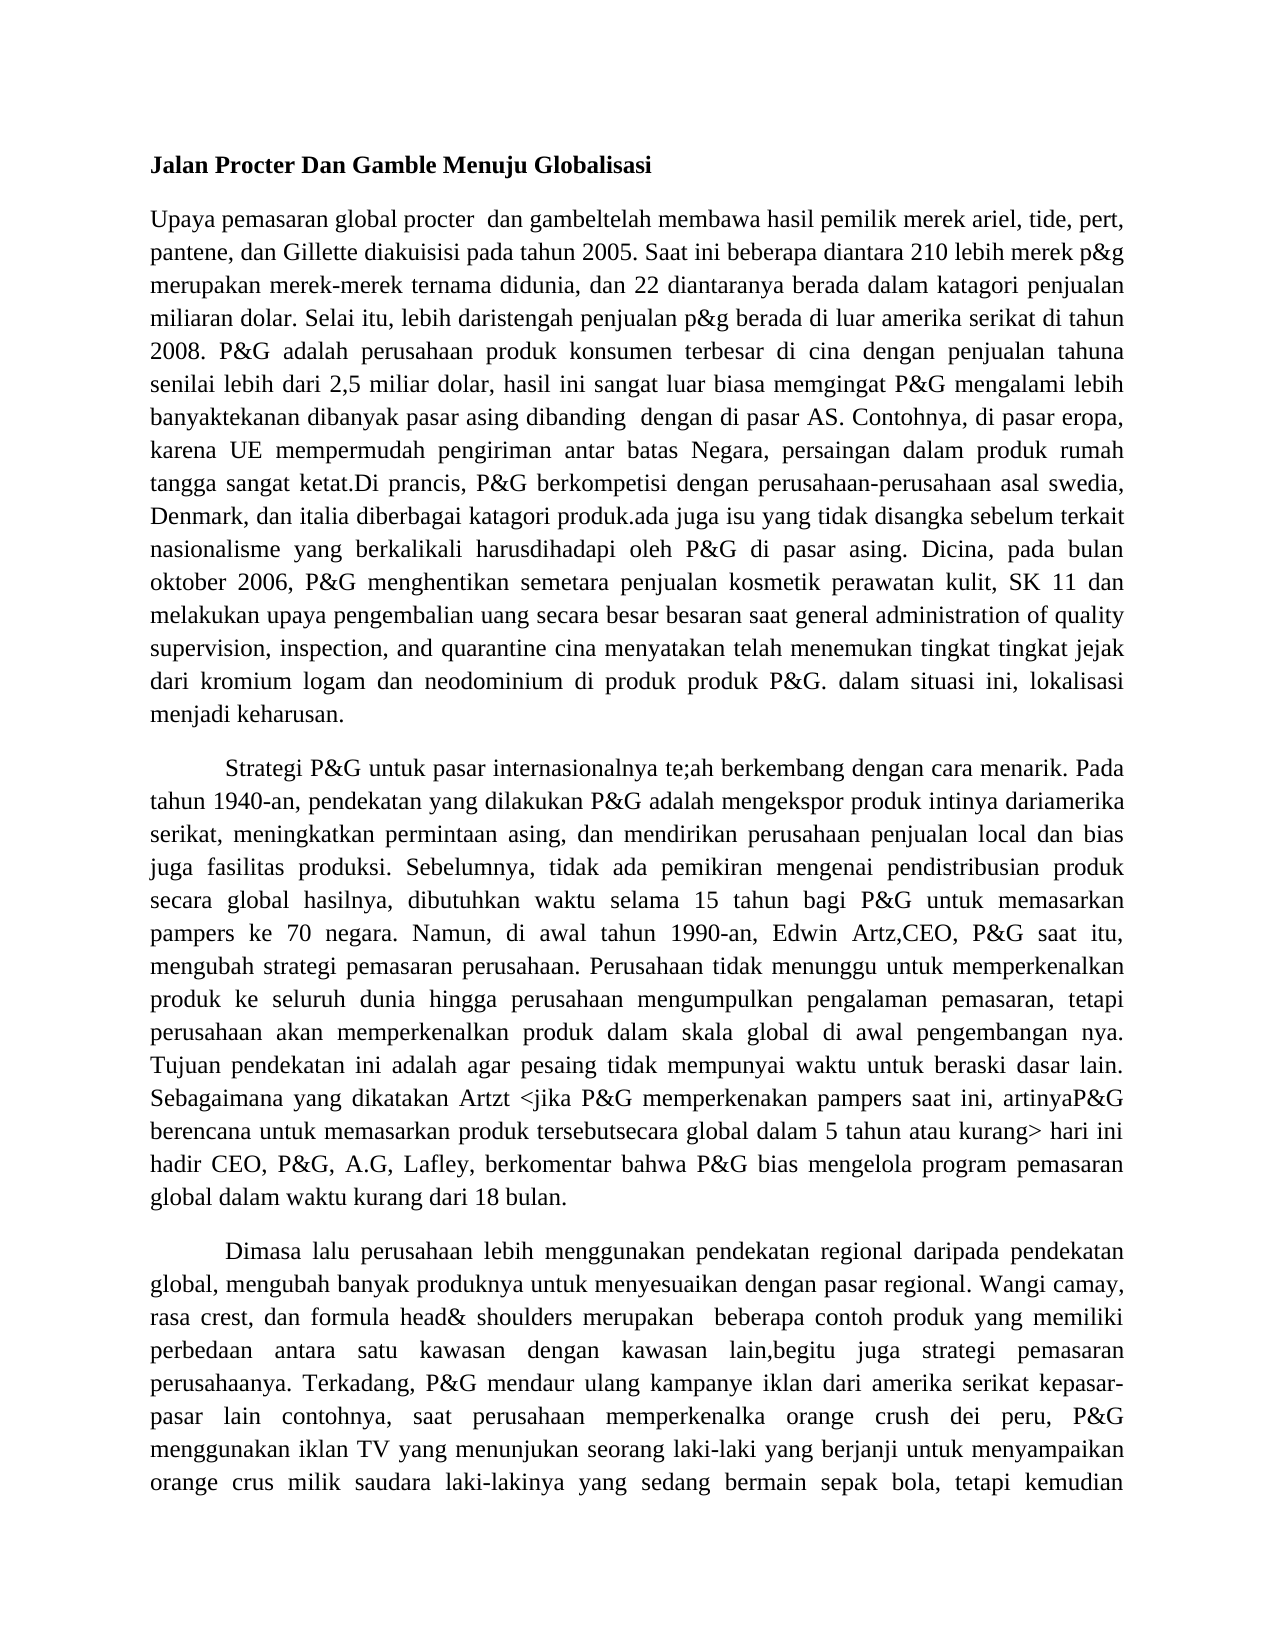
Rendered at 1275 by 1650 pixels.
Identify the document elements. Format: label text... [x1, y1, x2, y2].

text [150, 1236, 1125, 1496]
text Strategi P&G untuk pasar internasionalnya te;ah berkembang dengan cara menarik. Pada tahun 1940-an, pendekatan yang dilakukan P&G adalah mengekspor produk intinya dariamerika serikat, meningkatkan permintaan asing, dan mendirikan perusahaan penjualan local dan bias juga fasilitas produksi. Sebelumnya, tidak ada pemikiran mengenai pendistribusian produk secara global hasilnya, dibutuhkan waktu selama 15 tahun bagi P&G untuk memasarkan pampers ke 70 negara. Namun, di awal tahun 1990-an, Edwin Artz,CEO, P&G saat itu, mengubah strategi pemasaran perusahaan. Perusahaan tidak menunggu untuk memperkenalkan produk ke seluruh dunia hingga perusahaan mengumpulkan pengalaman pemasaran, tetapi perusahaan akan memperkenalkan produk dalam skala global di awal pengembangan nya. Tujuan pendekatan ini adalah agar pesaing tidak mempunyai waktu untuk beraski dasar lain. Sebagaimana yang dikatakan Artzt <jika P&G memperkenakan pampers saat ini, artinyaP&G berencana untuk memasarkan produk tersebutsecara global dalam 5 tahun atau kurang> hari ini hadir CEO, P&G, A.G, Lafley, berkomentar bahwa P&G bias mengelola program pemasaran global dalam waktu kurang dari 18 bulan. [150, 753, 1125, 1211]
text Jalan Procter Dan Gamble Menuju Globalisasi [150, 150, 1125, 179]
text Upaya pemasaran global procter dan gambeltelah membawa hasil pemilik merek ariel, tide, pert, pantene, dan Gillette diakuisisi pada tahun 2005. Saat ini beberapa diantara 210 lebih merek p&g merupakan merek-merek ternama didunia, dan 22 diantaranya berada dalam katagori penjualan miliaran dolar. Selai itu, lebih daristengah penjualan p&g berada di luar amerika serikat di tahun 2008. P&G adalah perusahaan produk konsumen terbesar di cina dengan penjualan tahuna senilai lebih dari 2,5 miliar dolar, hasil ini sangat luar biasa memgingat P&G mengalami lebih banyaktekanan dibanyak pasar asing dibanding dengan di pasar AS. Contohnya, di pasar eropa, karena UE mempermudah pengiriman antar batas Negara, persaingan dalam produk rumah tangga sangat ketat.Di prancis, P&G berkompetisi dengan perusahaan-perusahaan asal swedia, Denmark, dan italia diberbagai katagori produk.ada juga isu yang tidak disangka sebelum terkait nasionalisme yang berkalikali harusdihadapi oleh P&G di pasar asing. Dicina, pada bulan oktober 2006, P&G menghentikan semetara penjualan kosmetik perawatan kulit, SK 11 dan melakukan upaya pengembalian uang secara besar besaran saat general administration of quality supervision, inspection, and quarantine cina menyatakan telah menemukan tingkat tingkat jejak dari kromium logam dan neodominium di produk produk P&G. dalam situasi ini, lokalisasi menjadi keharusan. [150, 204, 1125, 728]
